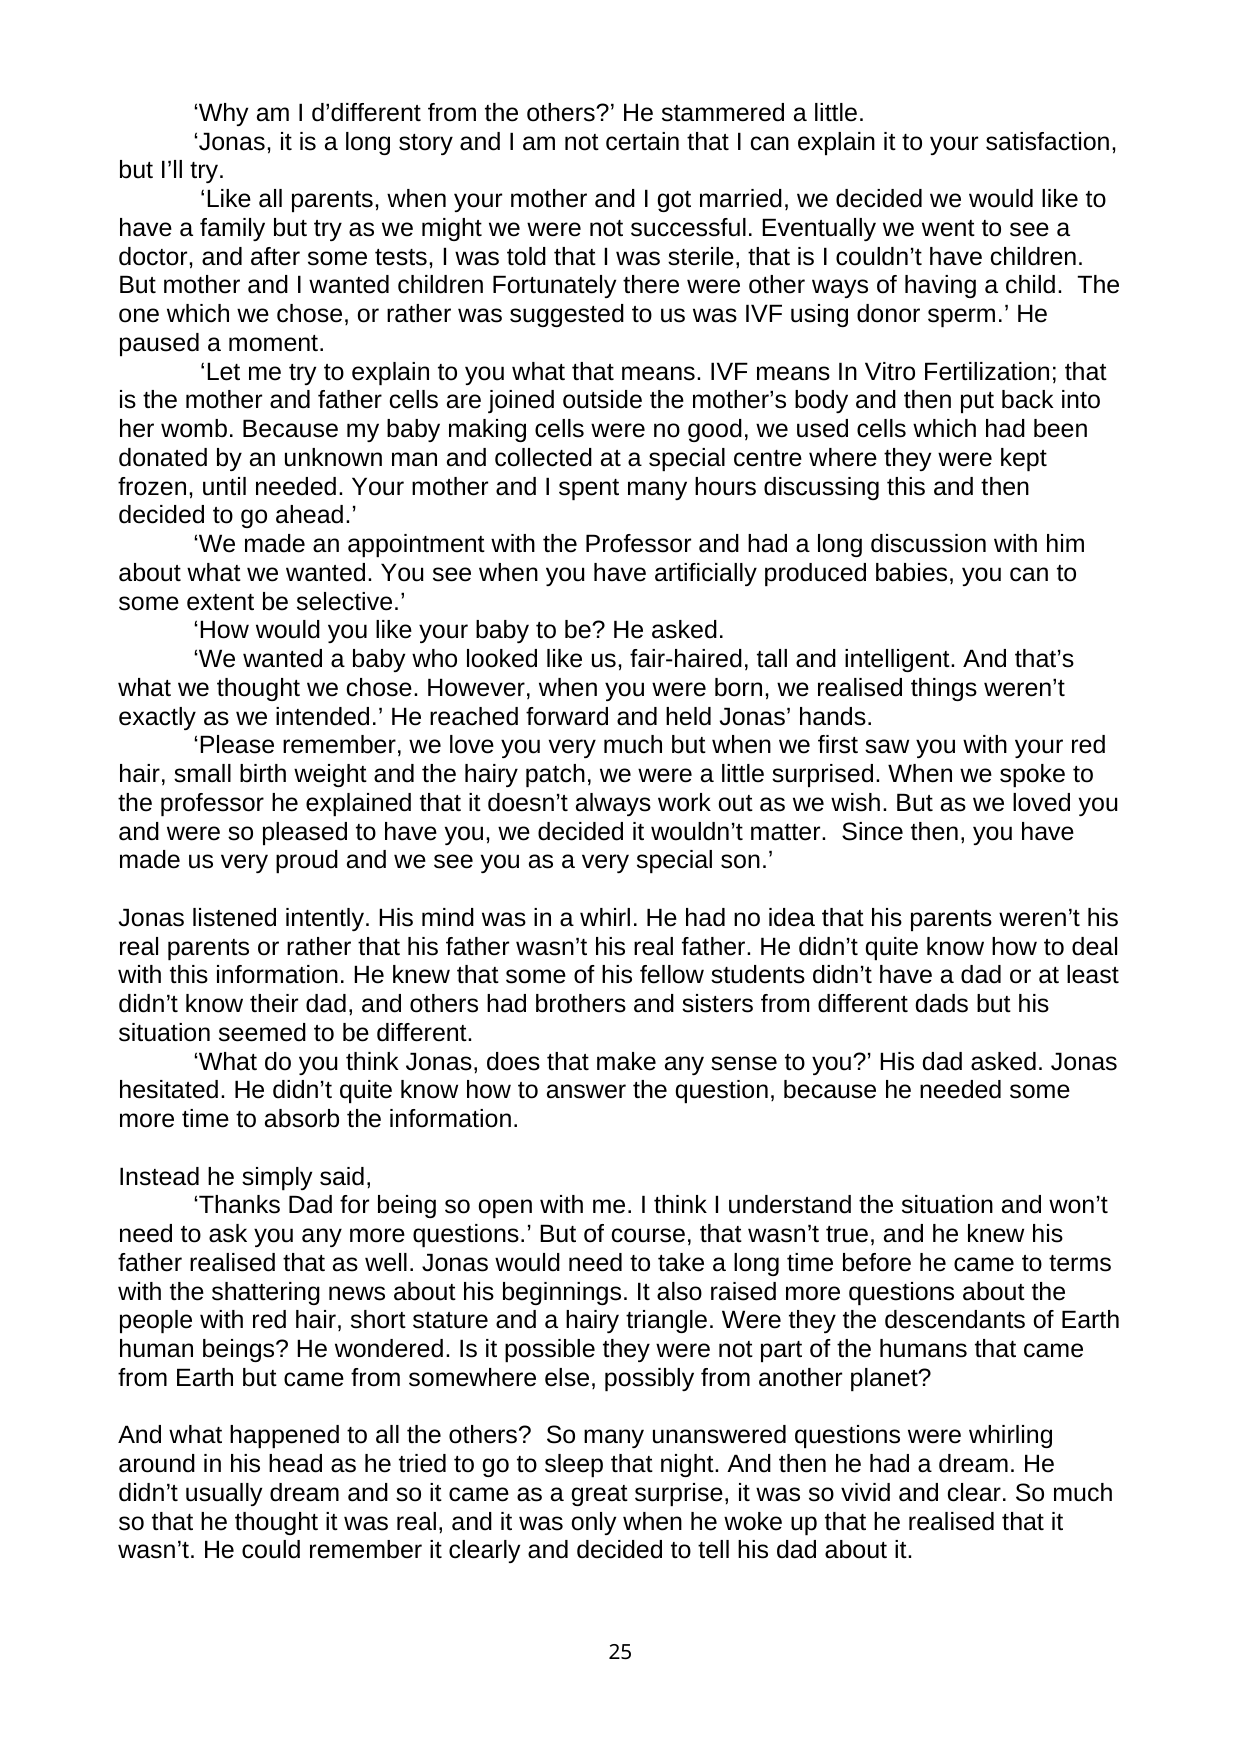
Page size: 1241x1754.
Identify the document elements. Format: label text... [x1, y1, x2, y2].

text Instead he simply said, [118, 1162, 1122, 1190]
text And what happened to all the others? So many unanswered questions were whirling around in his head as he tried to go to sleep that night. And then he had a dream. He didn’t usually dream and so it came as a great surprise, it was so vivid and clear. So much so that he thought it was real, and it was only when he woke up that he realised that it wasn’t. He could remember it clearly and decided to tell his dad about it. [118, 1420, 1122, 1564]
text ‘Let me try to explain to you what that means. IVF means In Vitro Fertilization; that is the mother and father cells are joined outside the mother’s body and then put back into her womb. Because my baby making cells were no good, we used cells which had been donated by an unknown man and collected at a special centre where they were kept frozen, until needed. Your mother and I spent many hours discussing this and then decided to go ahead.’ [118, 357, 1122, 529]
text ‘Why am I d’different from the others?’ He stammered a little. [118, 98, 1122, 127]
text ‘We made an appointment with the Professor and had a long discussion with him about what we wanted. You see when you have artificially produced babies, you can to some extent be selective.’ [118, 529, 1122, 615]
text ‘How would you like your baby to be? He asked. [118, 615, 1122, 644]
text Jonas listened intently. His mind was in a whirl. He had no idea that his parents weren’t his real parents or rather that his father wasn’t his real father. He didn’t quite know how to deal with this information. He knew that some of his fellow students didn’t have a dad or at least didn’t know their dad, and others had brothers and sisters from different dads but his situation seemed to be different. [118, 903, 1122, 1047]
text ‘Like all parents, when your mother and I got married, we decided we would like to have a family but try as we might we were not successful. Eventually we went to see a doctor, and after some tests, I was told that I was sterile, that is I couldn’t have children. [118, 184, 1122, 270]
text But mother and I wanted children Fortunately there were other ways of having a child. The one which we chose, or rather was suggested to us was IVF using donor sperm.’ He paused a moment. [118, 270, 1122, 357]
text ‘Please remember, we love you very much but when we first saw you with your red hair, small birth weight and the hairy patch, we were a little surprised. When we spoke to the professor he explained that it doesn’t always work out as we wish. But as we loved you and were so pleased to have you, we decided it wouldn’t matter. Since then, you have made us very proud and we see you as a very special son.’ [118, 730, 1122, 874]
text ‘Thanks Dad for being so open with me. I think I understand the situation and won’t need to ask you any more questions.’ But of course, that wasn’t true, and he knew his father realised that as well. Jonas would need to take a long time before he came to terms with the shattering news about his beginnings. It also raised more questions about the people with red hair, short stature and a hairy triangle. Were they the descendants of Earth human beings? He wondered. Is it possible they were not part of the humans that came from Earth but came from somewhere else, possibly from another planet? [118, 1190, 1122, 1392]
text ‘We wanted a baby who looked like us, fair-haired, tall and intelligent. And that’s what we thought we chose. However, when you were born, we realised things weren’t exactly as we intended.’ He reached forward and held Jonas’ hands. [118, 644, 1122, 730]
text ‘Jonas, it is a long story and I am not certain that I can explain it to your satisfaction, but I’ll try. [118, 127, 1122, 184]
text ‘What do you think Jonas, does that make any sense to you?’ His dad asked. Jonas hesitated. He didn’t quite know how to answer the question, because he needed some more time to absorb the information. [118, 1047, 1122, 1133]
